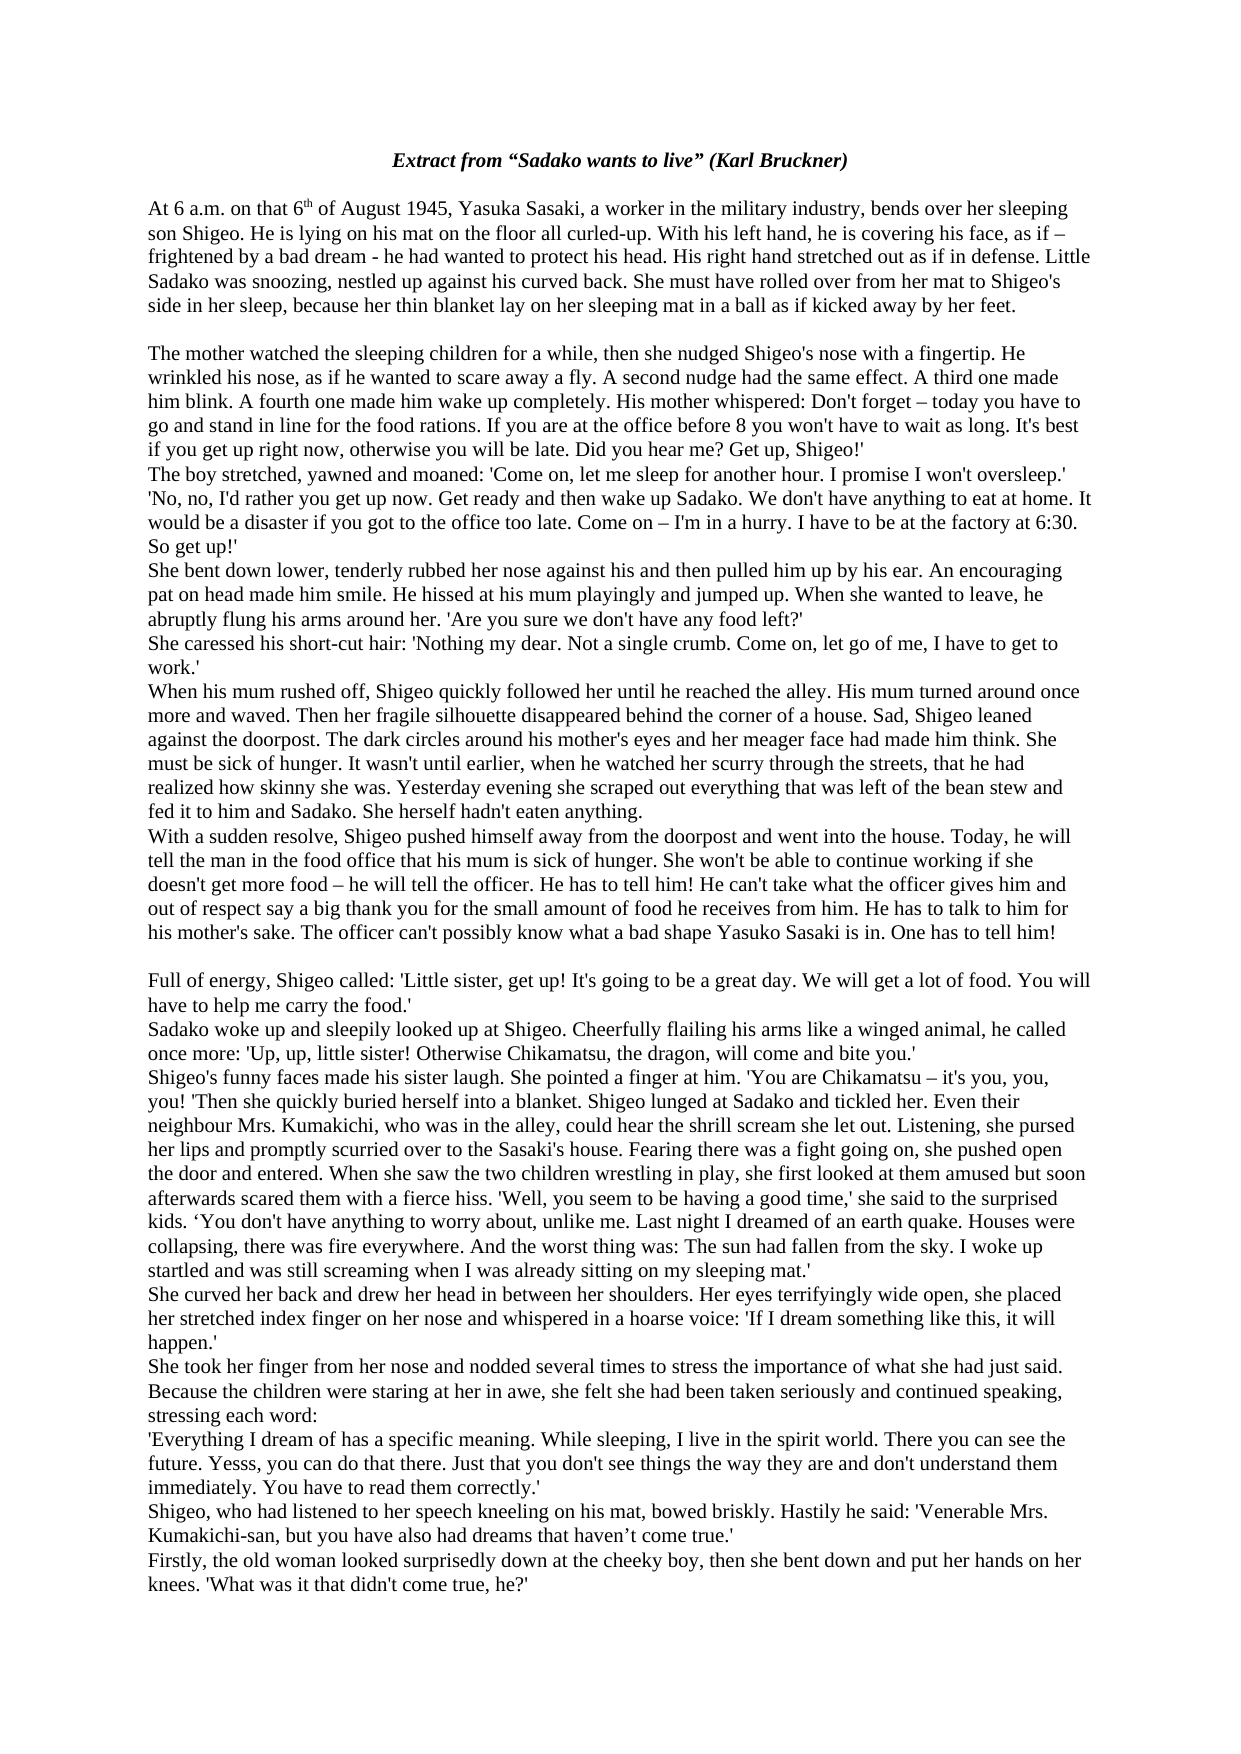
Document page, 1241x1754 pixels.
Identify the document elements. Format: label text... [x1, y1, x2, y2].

text She curved her back and drew her head in between her shoulders. Her eyes terrifyingly wide open, she placed her stretched index finger on her nose and whispered in a hoarse voice: 'If I dream something like this, it will happen.' [148, 1282, 1093, 1354]
text Full of energy, Shigeo called: 'Little sister, get up! It's going to be a great day. We will get a lot of food. You will have to help me carry the food.' [148, 968, 1093, 1017]
text Shigeo, who had listened to her speech kneeling on his mat, bowed briskly. Hastily he said: 'Venerable Mrs. Kumakichi-san, but you have also had dreams that haven’t come true.' [148, 1499, 1093, 1547]
text Extract from “Sadako wants to live” (Karl Bruckner) [148, 148, 1093, 172]
text She bent down lower, tenderly rubbed her nose against his and then pulled him up by his ear. An encouraging pat on head made him smile. He hissed at his mum playingly and jumped up. When she wanted to leave, he abruptly flung his arms around her. 'Are you sure we don't have any food left?' [148, 558, 1093, 631]
text The mother watched the sleeping children for a while, then she nudged Shigeo's nose with a fingertip. He wrinkled his nose, as if he wanted to scare away a fly. A second nudge had the same effect. A third one made him blink. A fourth one made him wake up completely. His mother whispered: Don't forget – today you have to go and stand in line for the food rations. If you are at the office before 8 you won't have to wait as long. It's best if you get up right now, otherwise you will be late. Did you hear me? Get up, Shigeo!' [148, 341, 1093, 461]
text When his mum rushed off, Shigeo quickly followed her until he reached the alley. His mum turned around once more and waved. Then her fragile silhouette disappeared behind the corner of a house. Sad, Shigeo leaned against the doorpost. The dark circles around his mother's eyes and her meager face had made him think. She must be sick of hunger. It wasn't until earlier, when he watched her scurry through the streets, that he had realized how skinny she was. Yesterday evening she scraped out everything that was left of the bean stew and fed it to him and Sadako. She herself hadn't eaten anything. [148, 679, 1093, 823]
text With a sudden resolve, Shigeo pushed himself away from the doorpost and went into the house. Today, he will tell the man in the food office that his mum is sick of hunger. She won't be able to continue working if she doesn't get more food – he will tell the officer. He has to tell him! He can't take what the officer gives him and out of respect say a big thank you for the small amount of food he receives from him. He has to talk to him for his mother's sake. The officer can't possibly know what a bad shape Yasuko Sasaki is in. One has to tell him! [148, 824, 1093, 944]
text The boy stretched, yawned and moaned: 'Come on, let me sleep for another hour. I promise I won't oversleep.' [148, 462, 1093, 486]
text She took her finger from her nose and nodded several times to stress the importance of what she had just said. [148, 1354, 1093, 1378]
text 'No, no, I'd rather you get up now. Get ready and then wake up Sadako. We don't have anything to eat at home. It would be a disaster if you got to the office too late. Come on – I'm in a hurry. I have to be at the factory at 6:30. So get up!' [148, 486, 1093, 558]
text Firstly, the old woman looked surprisedly down at the cheeky boy, then she bent down and put her hands on her knees. 'What was it that didn't come true, he?' [148, 1548, 1093, 1596]
text At 6 a.m. on that 6th of August 1945, Yasuka Sasaki, a worker in the military industry, bends over her sleeping son Shigeo. He is lying on his mat on the floor all curled-up. With his left hand, he is covering his face, as if – frightened by a bad dream - he had wanted to protect his head. His right hand stretched out as if in defense. Little Sadako was snoozing, nestled up against his curved back. She must have rolled over from her mat to Shigeo's side in her sleep, because her thin blanket lay on her sleeping mat in a ball as if kicked away by her feet. [148, 196, 1093, 317]
text 'Everything I dream of has a specific meaning. While sleeping, I live in the spirit world. There you can see the future. Yesss, you can do that there. Just that you don't see things the way they are and don't understand them immediately. You have to read them correctly.' [148, 1427, 1093, 1499]
text Shigeo's funny faces made his sister laugh. She pointed a finger at him. 'You are Chikamatsu – it's you, you, you! 'Then she quickly buried herself into a blanket. Shigeo lunged at Sadako and tickled her. Even their neighbour Mrs. Kumakichi, who was in the alley, could hear the shrill scream she let out. Listening, she pursed her lips and promptly scurried over to the Sasaki's house. Fearing there was a fight going on, she pushed open the door and entered. When she saw the two children wrestling in play, she first looked at them amused but soon afterwards scared them with a fierce hiss. 'Well, you seem to be having a good time,' she said to the surprised kids. ‘You don't have anything to worry about, unlike me. Last night I dreamed of an earth quake. Houses were collapsing, there was fire everywhere. And the worst thing was: The sun had fallen from the sky. I woke up startled and was still screaming when I was already sitting on my sleeping mat.' [148, 1065, 1093, 1282]
text Because the children were staring at her in awe, she felt she had been taken seriously and continued speaking, stressing each word: [148, 1378, 1093, 1427]
text Sadako woke up and sleepily looked up at Shigeo. Cheerfully flailing his arms like a winged animal, he called once more: 'Up, up, little sister! Otherwise Chikamatsu, the dragon, will come and bite you.' [148, 1017, 1093, 1065]
text She caressed his short-cut hair: 'Nothing my dear. Not a single crumb. Come on, let go of me, I have to get to work.' [148, 631, 1093, 679]
